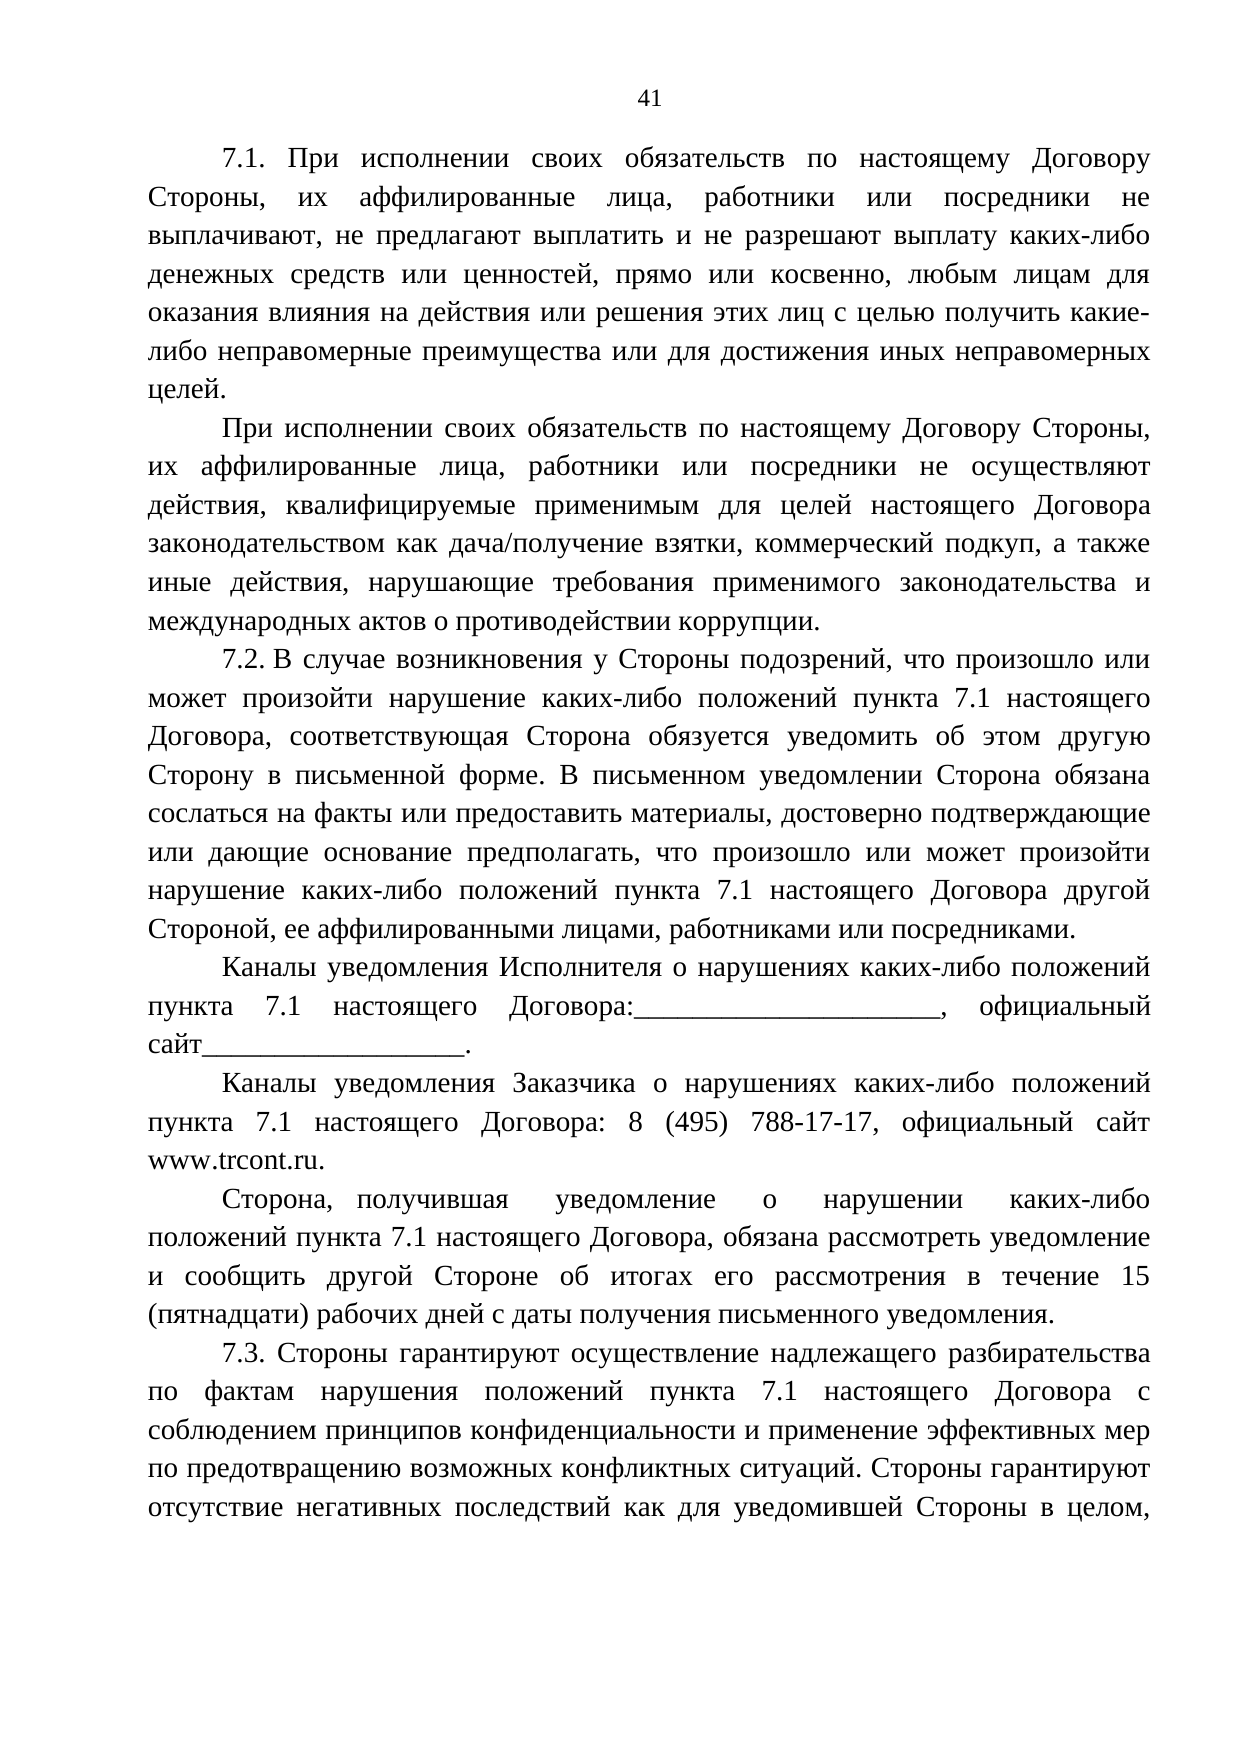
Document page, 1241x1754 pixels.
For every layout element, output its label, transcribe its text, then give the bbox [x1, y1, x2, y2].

text При исполнении своих обязательств по настоящему Договору Стороны, их аффилированные лица, работники или посредники не осуществляют действия, квалифицируемые применимым для целей настоящего Договора законодательством как дача/получение взятки, коммерческий подкуп, а также иные действия, нарушающие требования применимого законодательства и международных актов о противодействии коррупции. [148, 410, 1152, 636]
text 7.2. В случае возникновения у Стороны подозрений, что произошло или может произойти нарушение каких-либо положений пункта 7.1 настоящего Договора, соответствующая Сторона обязуется уведомить об этом другую Сторону в письменной форме. В письменном уведомлении Сторона обязана сослаться на факты или предоставить материалы, достоверно подтверждающие или дающие основание предполагать, что произошло или может произойти нарушение каких-либо положений пункта 7.1 настоящего Договора другой Стороной, ее аффилированными лицами, работниками или посредниками. [148, 641, 1152, 944]
text 7.1. При исполнении своих обязательств по настоящему Договору Стороны, их аффилированные лица, работники или посредники не выплачивают, не предлагают выплатить и не разрешают выплату каких-либо денежных средств или ценностей, прямо или косвенно, любым лицам для оказания влияния на действия или решения этих лиц с целью получить какие-либо неправомерные преимущества или для достижения иных неправомерных целей. [148, 140, 1152, 405]
text Каналы уведомления Исполнителя о нарушениях каких-либо положений пункта 7.1 настоящего Договора:_____________________, официальный сайт__________________. [148, 949, 1152, 1060]
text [148, 1335, 1152, 1523]
text Каналы уведомления Заказчика о нарушениях каких-либо положений пункта 7.1 настоящего Договора: 8 (495) 788-17-17, официальный сайт www.trcont.ru. [148, 1065, 1152, 1176]
text Сторона, получившая уведомление о нарушении каких-либо положений пункта 7.1 настоящего Договора, обязана рассмотреть уведомление и сообщить другой Стороне об итогах его рассмотрения в течение 15 (пятнадцати) рабочих дней с даты получения письменного уведомления. [148, 1181, 1152, 1330]
